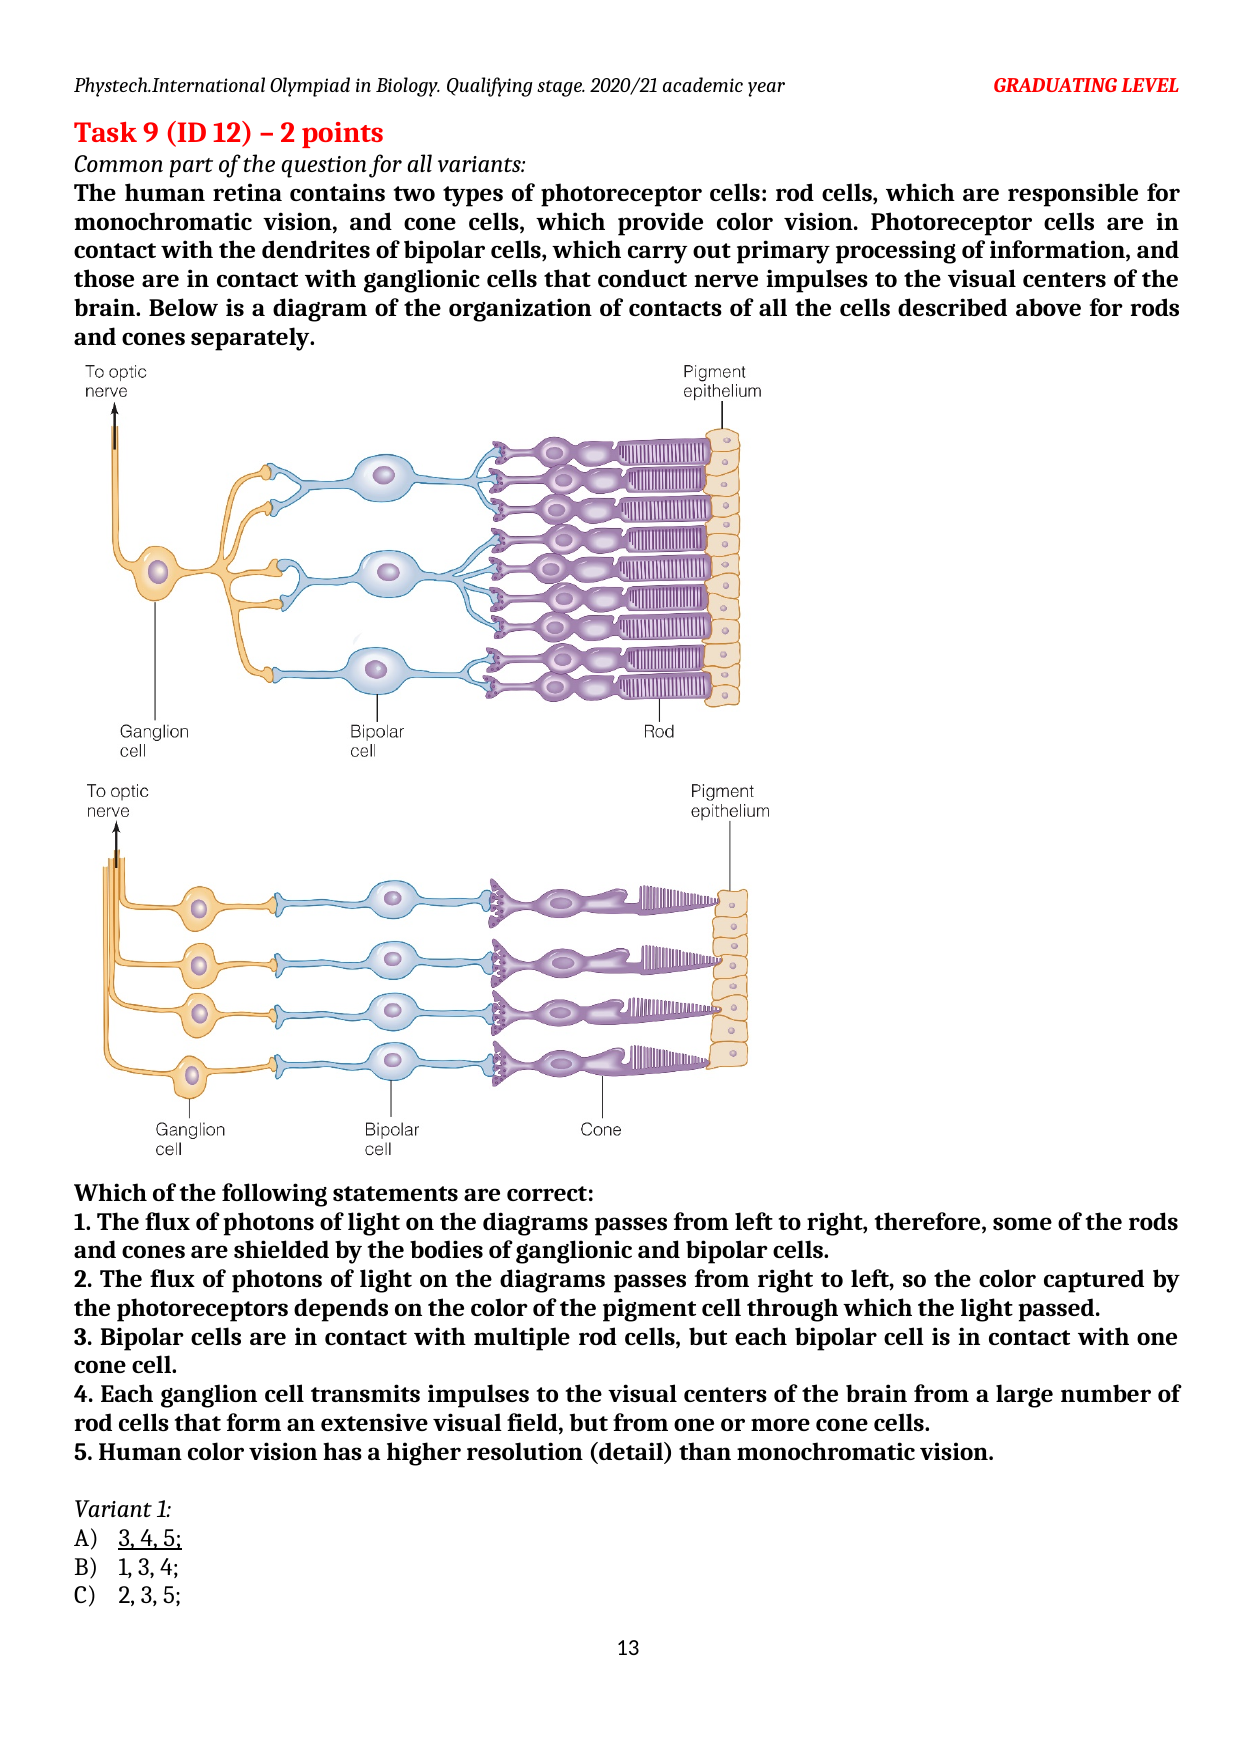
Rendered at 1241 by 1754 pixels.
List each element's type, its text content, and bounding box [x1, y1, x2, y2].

list 1, 3, 4; [74, 1553, 1181, 1581]
text Variant 1: [74, 1495, 1181, 1524]
text 4. Each ganglion cell transmits impulses to the visual centers of the brain from a large number of rod cells that form an extensive visual field, but from one or more cone cells. [74, 1380, 1181, 1438]
text Common part of the question for all variants: [74, 150, 1181, 179]
text 5. Human color vision has a higher resolution (detail) than monochromatic vision. [74, 1438, 1181, 1466]
text Task 9 (ID 12) – 2 points [74, 117, 1181, 150]
picture [73, 351, 771, 1179]
list 2, 3, 5; [74, 1581, 1181, 1610]
text Which of the following statements are correct: [74, 1179, 1181, 1208]
text The human retina contains two types of photoreceptor cells: rod cells, which are responsible for monochromatic vision, and cone cells, which provide color vision. Photoreceptor cells are in contact with the dendrites of bipolar cells, which carry out primary processing of information, and those are in contact with ganglionic cells that conduct nerve impulses to the visual centers of the brain. Below is a diagram of the organization of contacts of all the cells described above for rods and cones separately. [74, 179, 1181, 351]
list 3, 4, 5; [74, 1524, 1181, 1553]
text 3. Bipolar cells are in contact with multiple rod cells, but each bipolar cell is in contact with one cone cell. [74, 1323, 1181, 1380]
text 2. The flux of photons of light on the diagrams passes from right to left, so the color captured by the photoreceptors depends on the color of the pigment cell through which the light passed. [74, 1265, 1181, 1323]
text 1. The flux of photons of light on the diagrams passes from left to right, therefore, some of the rods and cones are shielded by the bodies of ganglionic and bipolar cells. [74, 1208, 1181, 1265]
